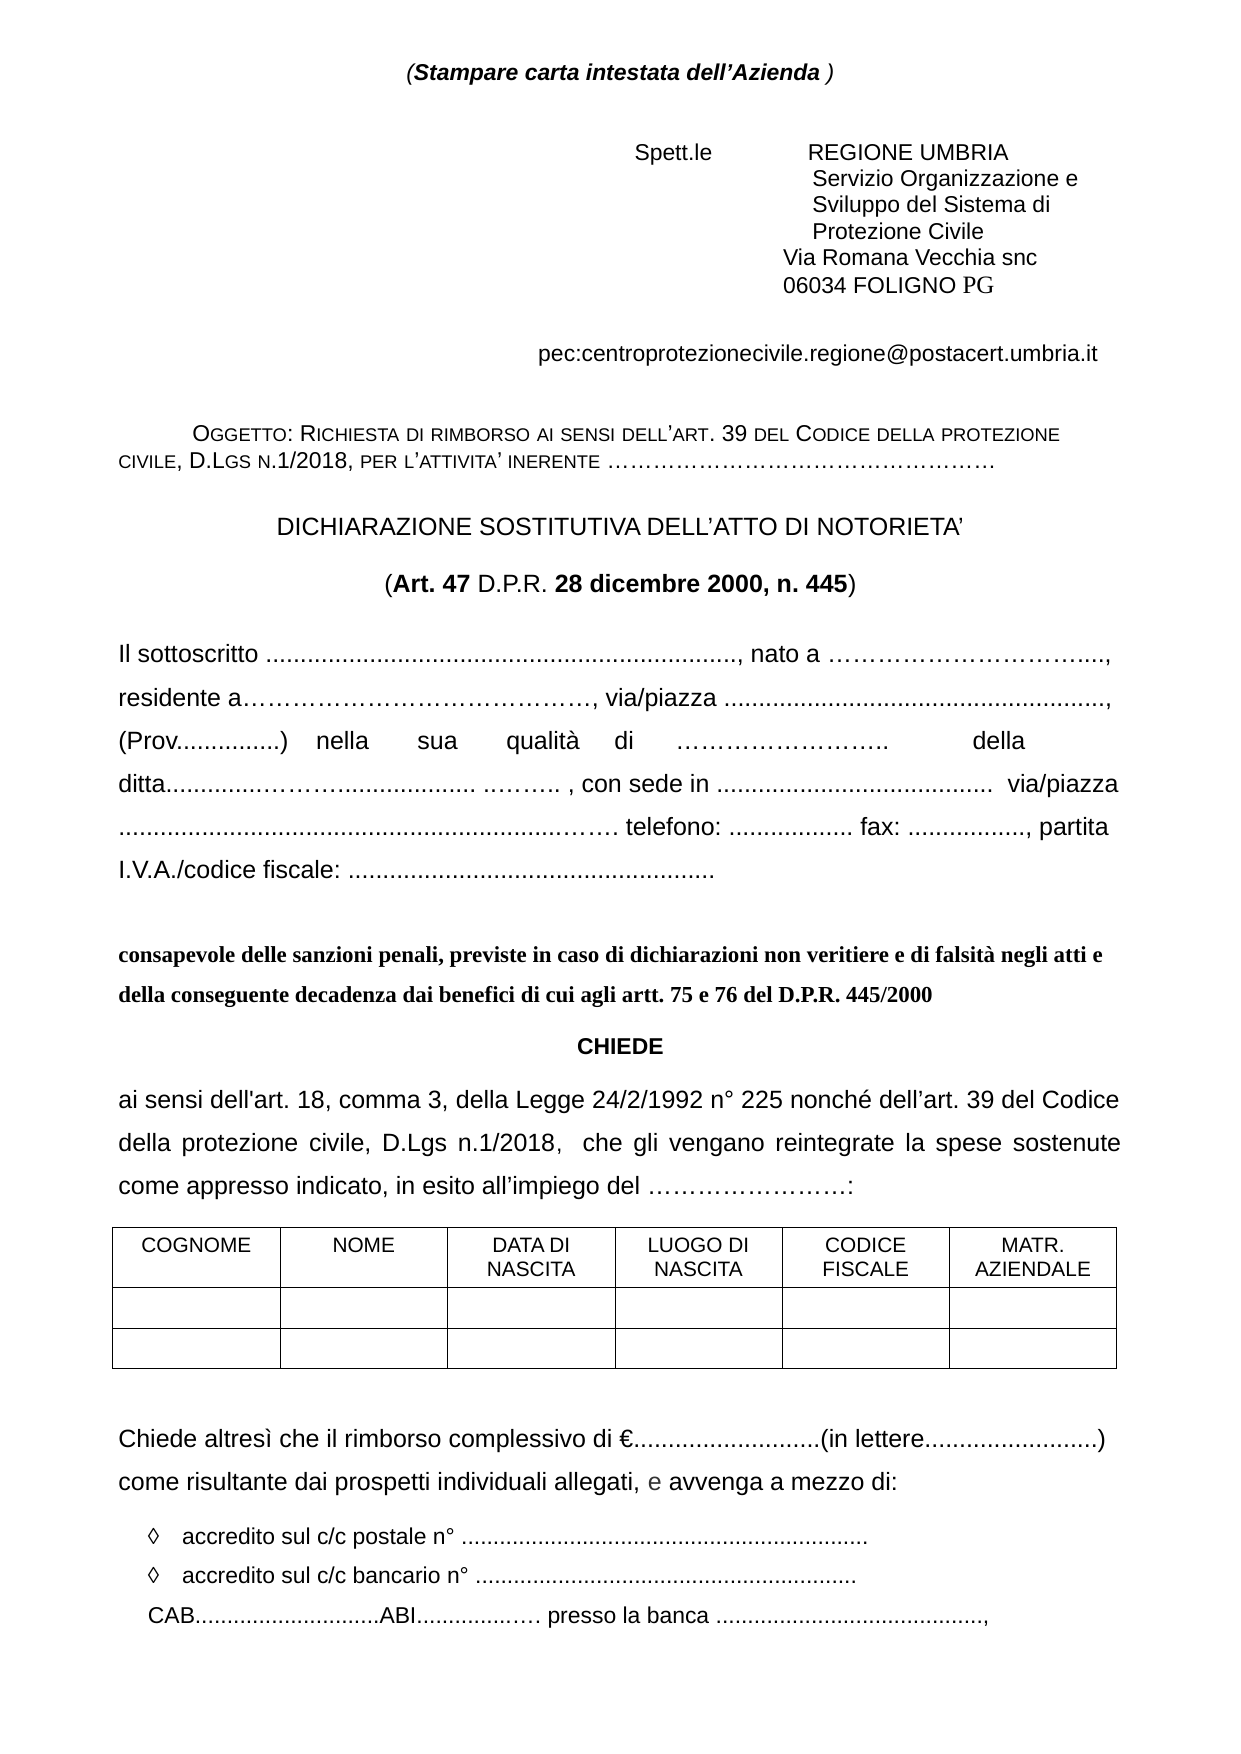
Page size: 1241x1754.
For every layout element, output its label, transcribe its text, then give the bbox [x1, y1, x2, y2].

table_cell [616, 1329, 782, 1368]
table_header MATR. AZIENDALE [950, 1228, 1116, 1287]
text (Stampare carta intestata dell’Azienda ) [118, 58, 1122, 85]
text Oggetto: Richiesta di rimborso ai sensi dell’art. 39 del Codice della protezione civile, D.Lgs n.1/2018, per l’attivita’ inerente …………………………………………… [118, 420, 1122, 473]
table_header DATA DI NASCITA [448, 1228, 615, 1287]
table_cell [113, 1329, 280, 1368]
table_cell [616, 1288, 782, 1327]
text DICHIARAZIONE SOSTITUTIVA DELL’ATTO DI NOTORIETA’ [118, 512, 1122, 541]
table_cell [448, 1329, 615, 1368]
text Il sottoscritto ...................................................................., nato a …………………………...., residente a……………………………………, via/piazza ......................................................., (Prov...............) nella sua qualità di …………………….. della ditta..............……….................... ..…….. , con sede in ........................................ via/piazza ................................................................……. telefono: .................. fax: ................., partita I.V.A./codice fiscale: ..................................................... [118, 639, 1122, 884]
text Via Romana Vecchia snc 06034 FOLIGNO PG [739, 244, 1122, 299]
table_cell [783, 1288, 949, 1327]
text accredito sul c/c postale n° ................................................................ [148, 1523, 1122, 1549]
table_cell [950, 1329, 1116, 1368]
table_header NOME [281, 1228, 447, 1287]
text ai sensi dell'art. 18, comma 3, della Legge 24/2/1992 n° 225 nonché dell’art. 39 del Codice della protezione civile, D.Lgs n.1/2018, che gli vengano reintegrate la spese sostenute come appresso indicato, in esito all’impiego del ……………………: [118, 1085, 1122, 1200]
text Servizio Organizzazione e Sviluppo del Sistema di Protezione Civile [812, 165, 1122, 244]
table_cell [448, 1288, 615, 1327]
table_cell [281, 1329, 447, 1368]
table_cell [113, 1288, 280, 1327]
text Spett.le REGIONE UMBRIA [634, 138, 1122, 165]
text Chiede altresì che il rimborso complessivo di €...........................(in lettere.........................) come risultante dai prospetti individuali allegati, e avvenga a mezzo di: [118, 1424, 1122, 1496]
table_cell [783, 1329, 949, 1368]
table_header COGNOME [113, 1228, 280, 1287]
table_header CODICE FISCALE [783, 1228, 949, 1287]
table_cell [281, 1288, 447, 1327]
table_cell [950, 1288, 1116, 1327]
table_header LUOGO DI NASCITA [616, 1228, 782, 1287]
text consapevole delle sanzioni penali, previste in caso di dichiarazioni non veritiere e di falsità negli atti e della conseguente decadenza dai benefici di cui agli artt. 75 e 76 del D.P.R. 445/2000 [118, 941, 1122, 1007]
text accredito sul c/c bancario n° ............................................................ CAB.............................ABI...............…. presso la banca .........................................., [148, 1562, 1122, 1628]
text CHIEDE [118, 1033, 1122, 1059]
text pec:centroprotezionecivile.regione@postacert.umbria.it [118, 340, 1122, 367]
text (Art. 47 D.P.R. 28 dicembre 2000, n. 445) [118, 569, 1122, 598]
